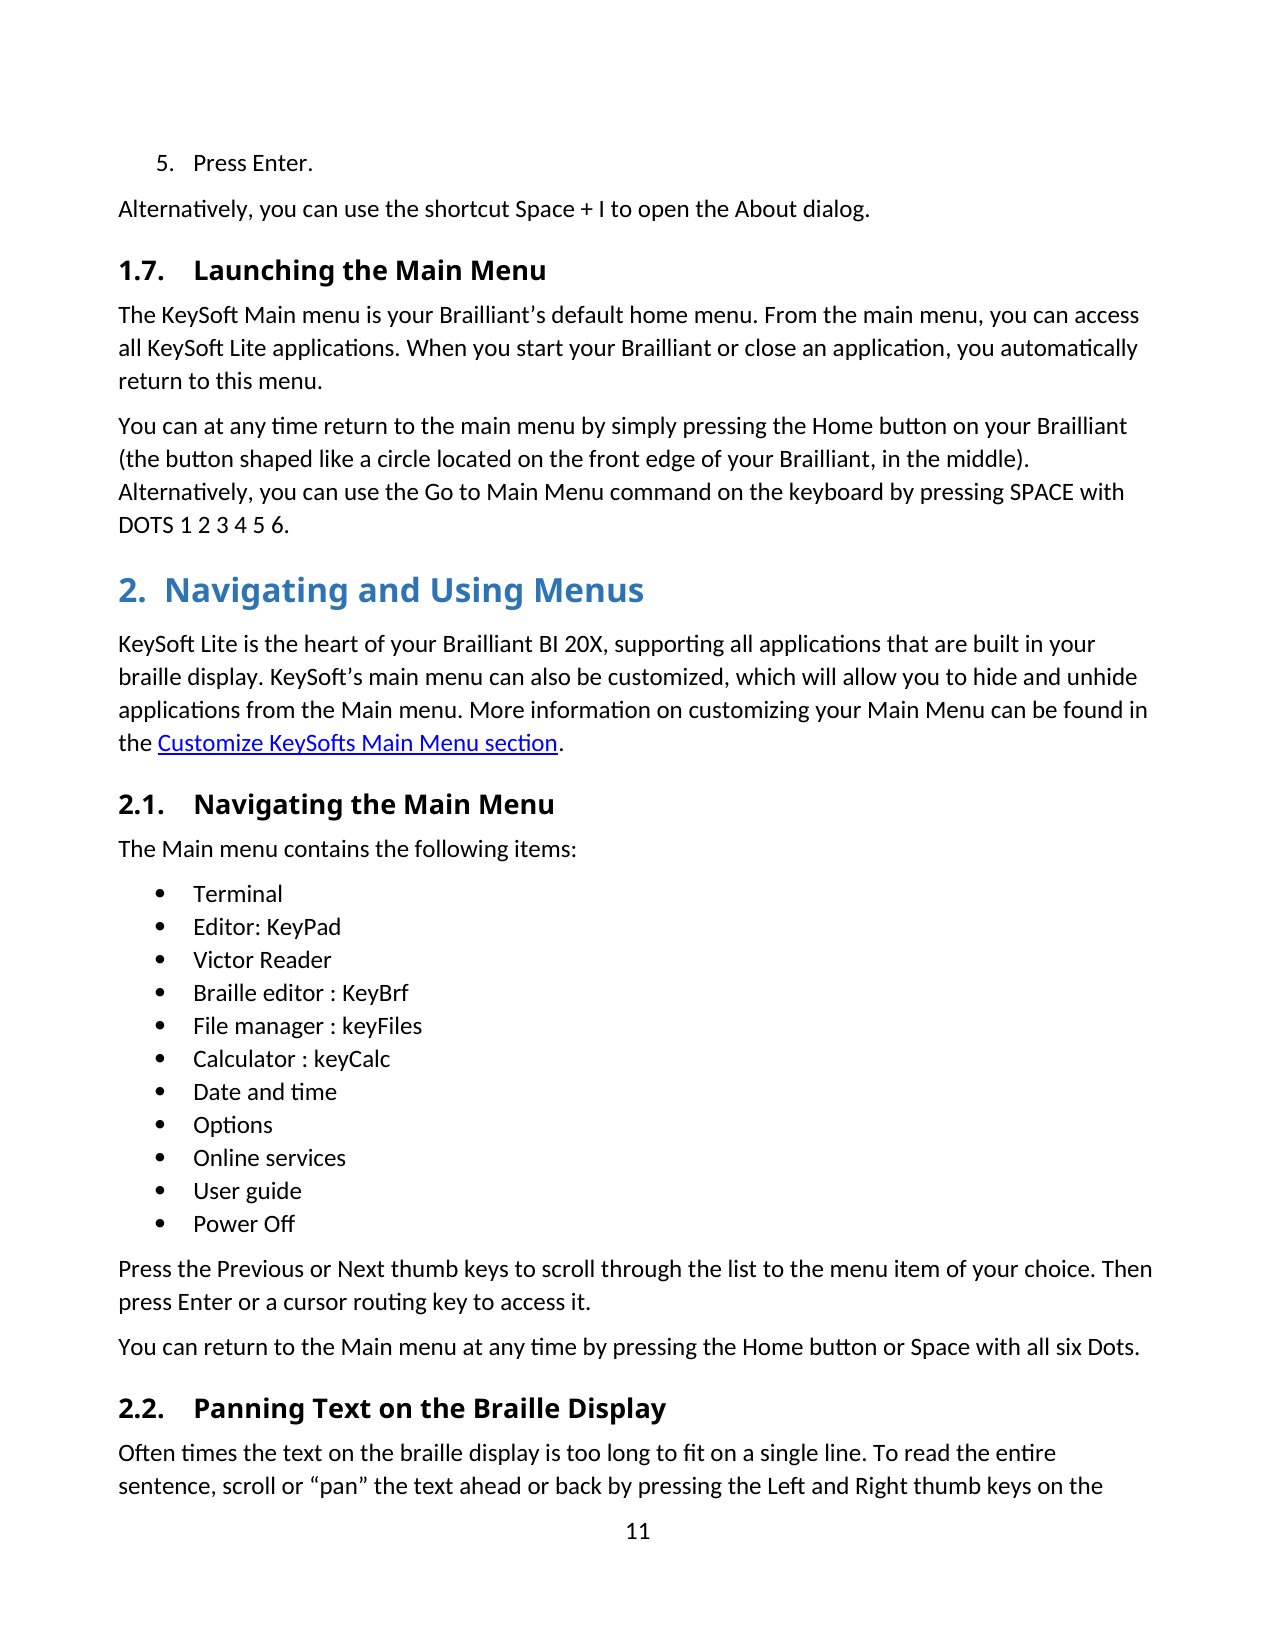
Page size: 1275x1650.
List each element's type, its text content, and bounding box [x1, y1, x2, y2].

text The KeySoft Main menu is your Brailliant’s default home menu. From the main menu, you can access all KeySoft Lite applications. When you start your Brailliant or close an application, you automatically return to this menu. [118, 299, 1157, 395]
text You can at any time return to the main menu by simply pressing the Home button on your Brailliant (the button shaped like a circle located on the front edge of your Brailliant, in the middle). Alternatively, you can use the Go to Main Menu command on the keyboard by pressing SPACE with DOTS 1 2 3 4 5 6. [118, 410, 1157, 539]
text The Main menu contains the following items: [118, 833, 1157, 864]
subtitle Navigating the Main Menu [118, 785, 1157, 822]
list Online services [156, 1142, 1157, 1172]
text Press the Previous or Next thumb keys to scroll through the list to the menu item of your choice. Then press Enter or a cursor routing key to access it. [118, 1253, 1157, 1317]
text KeySoft Lite is the heart of your Brailliant BI 20X, supporting all applications that are built in your braille display. KeySoft’s main menu can also be customized, which will allow you to hide and unhide applications from the Main menu. More information on customizing your Main Menu can be found in the Customize KeySofts Main Menu section. [118, 628, 1157, 758]
subtitle Panning Text on the Braille Display [118, 1389, 1157, 1426]
list Victor Reader [156, 944, 1157, 975]
list Terminal [156, 879, 1157, 909]
list Editor: KeyPad [156, 912, 1157, 942]
list Braille editor : KeyBrf [156, 977, 1157, 1008]
list Date and time [156, 1076, 1157, 1107]
list User guide [156, 1175, 1157, 1205]
list Press Enter. [156, 148, 1157, 178]
subtitle Launching the Main Menu [118, 251, 1157, 288]
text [118, 1438, 1157, 1501]
list Options [156, 1109, 1157, 1139]
subtitle Navigating and Using Menus [118, 567, 1157, 612]
text You can return to the Main menu at any time by pressing the Home button or Space with all six Dots. [118, 1332, 1157, 1362]
text Alternatively, you can use the shortcut Space + I to open the About dialog. [118, 193, 1157, 223]
list Calculator : keyCalc [156, 1043, 1157, 1074]
list File manager : keyFiles [156, 1010, 1157, 1041]
list Power Off [156, 1208, 1157, 1238]
